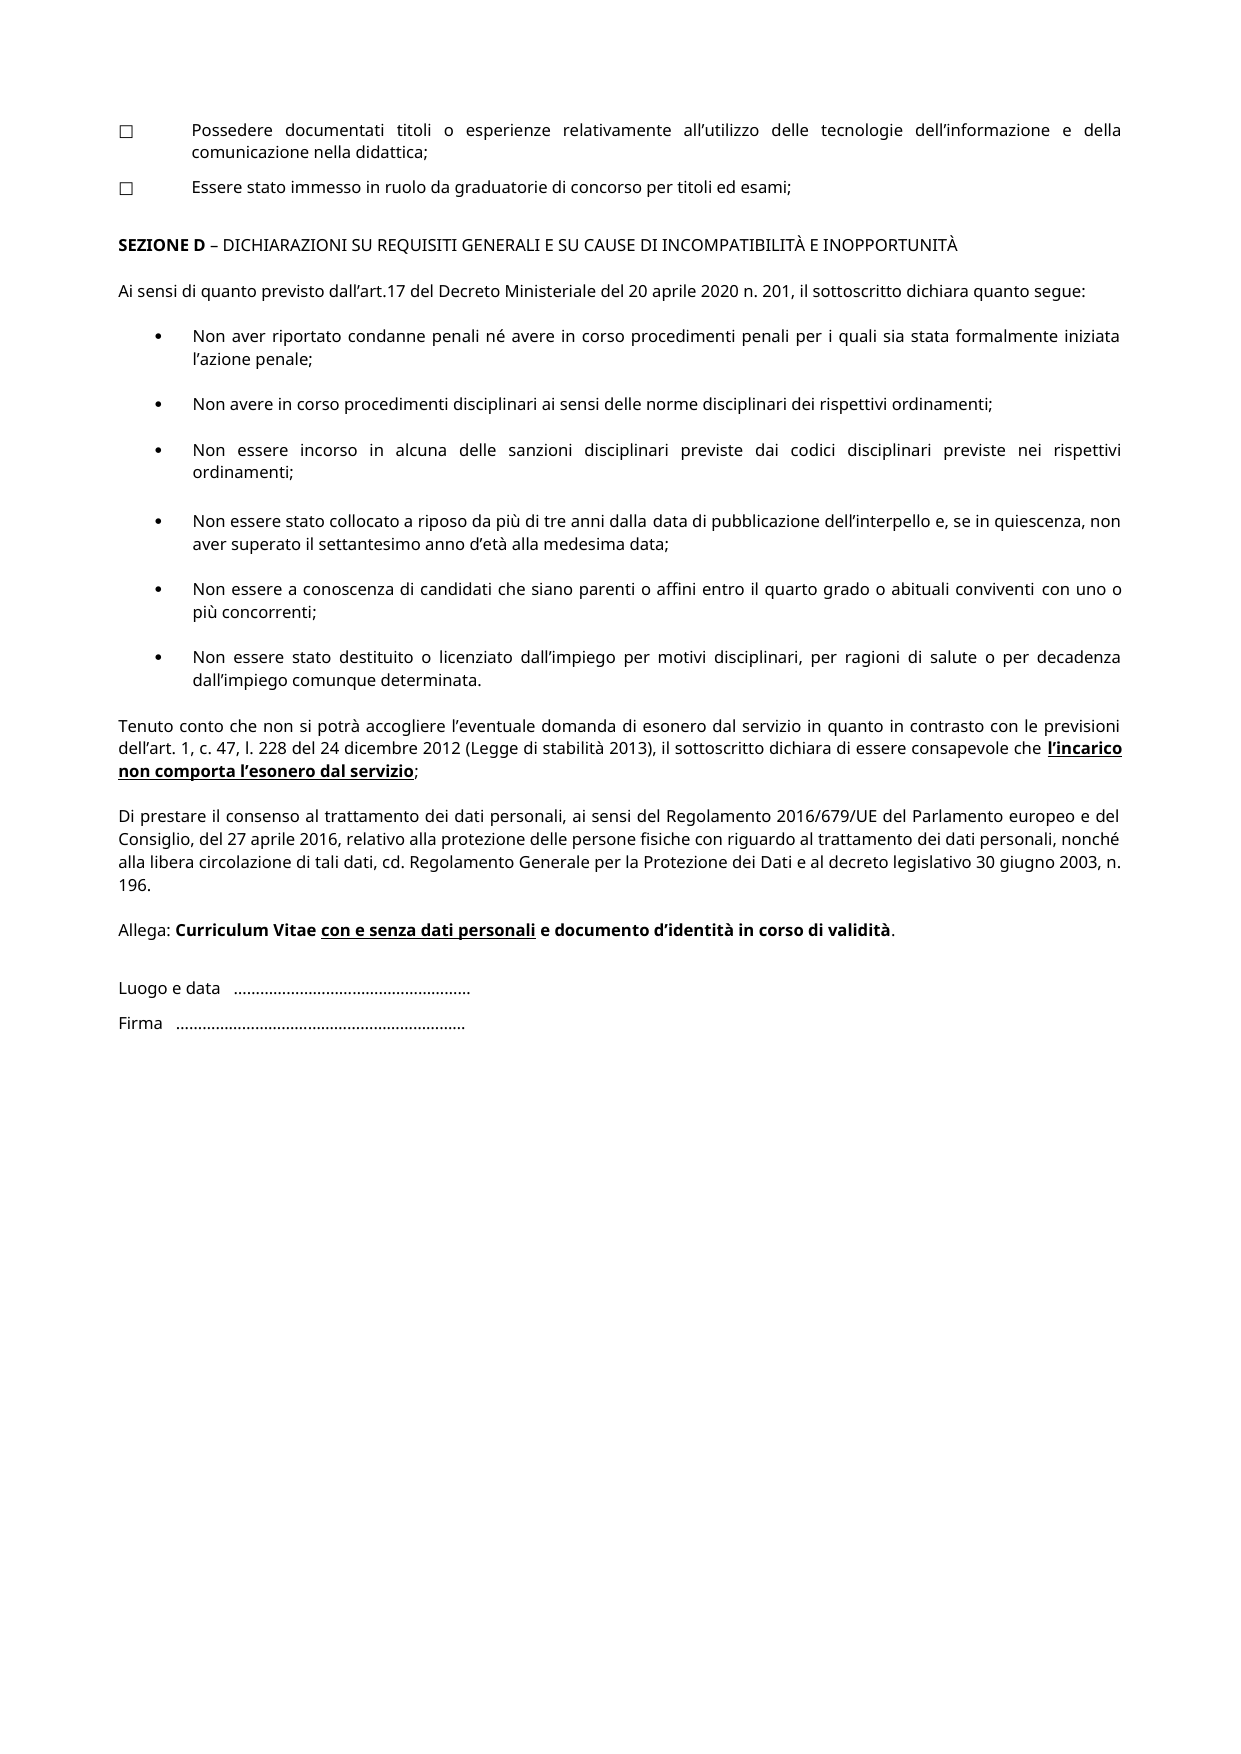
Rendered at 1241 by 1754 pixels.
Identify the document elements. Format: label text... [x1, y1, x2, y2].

text □ Possedere documentati titoli o esperienze relativamente all’utilizzo delle tecnologie dell’informazione e della comunicazione nella didattica; [118, 118, 1122, 163]
list Non essere a conoscenza di candidati che siano parenti o affini entro il quarto grado o abituali conviventi con uno o più concorrenti; [155, 578, 1122, 623]
list Non avere in corso procedimenti disciplinari ai sensi delle norme disciplinari dei rispettivi ordinamenti; [155, 393, 1122, 416]
list Non essere incorso in alcuna delle sanzioni disciplinari previste dai codici disciplinari previste nei rispettivi ordinamenti; [155, 438, 1122, 484]
text Di prestare il consenso al trattamento dei dati personali, ai sensi del Regolamento 2016/679/UE del Parlamento europeo e del Consiglio, del 27 aprile 2016, relativo alla protezione delle persone fisiche con riguardo al trattamento dei dati personali, nonché alla libera circolazione di tali dati, cd. Regolamento Generale per la Protezione dei Dati e al decreto legislativo 30 giugno 2003, n. 196. [118, 805, 1122, 896]
text SEZIONE D – DICHIARAZIONI SU REQUISITI GENERALI E SU CAUSE DI INCOMPATIBILITÀ E INOPPORTUNITÀ [118, 234, 1122, 257]
list Non essere stato destituito o licenziato dall’impiego per motivi disciplinari, per ragioni di salute o per decadenza dall’impiego comunque determinata. [155, 646, 1122, 691]
list Non aver riportato condanne penali né avere in corso procedimenti penali per i quali sia stata formalmente iniziata l’azione penale; [155, 325, 1122, 370]
text Allega: Curriculum Vitae con e senza dati personali e documento d’identità in corso di validità. [118, 918, 1122, 941]
text Tenuto conto che non si potrà accogliere l’eventuale domanda di esonero dal servizio in quanto in contrasto con le previsioni dell’art. 1, c. 47, l. 228 del 24 dicembre 2012 (Legge di stabilità 2013), il sottoscritto dichiara di essere consapevole che l’incarico non comporta l’esonero dal servizio; [118, 714, 1122, 782]
text Ai sensi di quanto previsto dall’art.17 del Decreto Ministeriale del 20 aprile 2020 n. 201, il sottoscritto dichiara quanto segue: [118, 279, 1122, 302]
text Firma ………………………………………………………… [118, 1012, 1122, 1034]
list Non essere stato collocato a riposo da più di tre anni dalla data di pubblicazione dell’interpello e, se in quiescenza, non aver superato il settantesimo anno d’età alla medesima data; [155, 510, 1122, 555]
text □ Essere stato immesso in ruolo da graduatorie di concorso per titoli ed esami; [118, 176, 1122, 199]
text Luogo e data ……………………………………………… [118, 976, 1122, 999]
